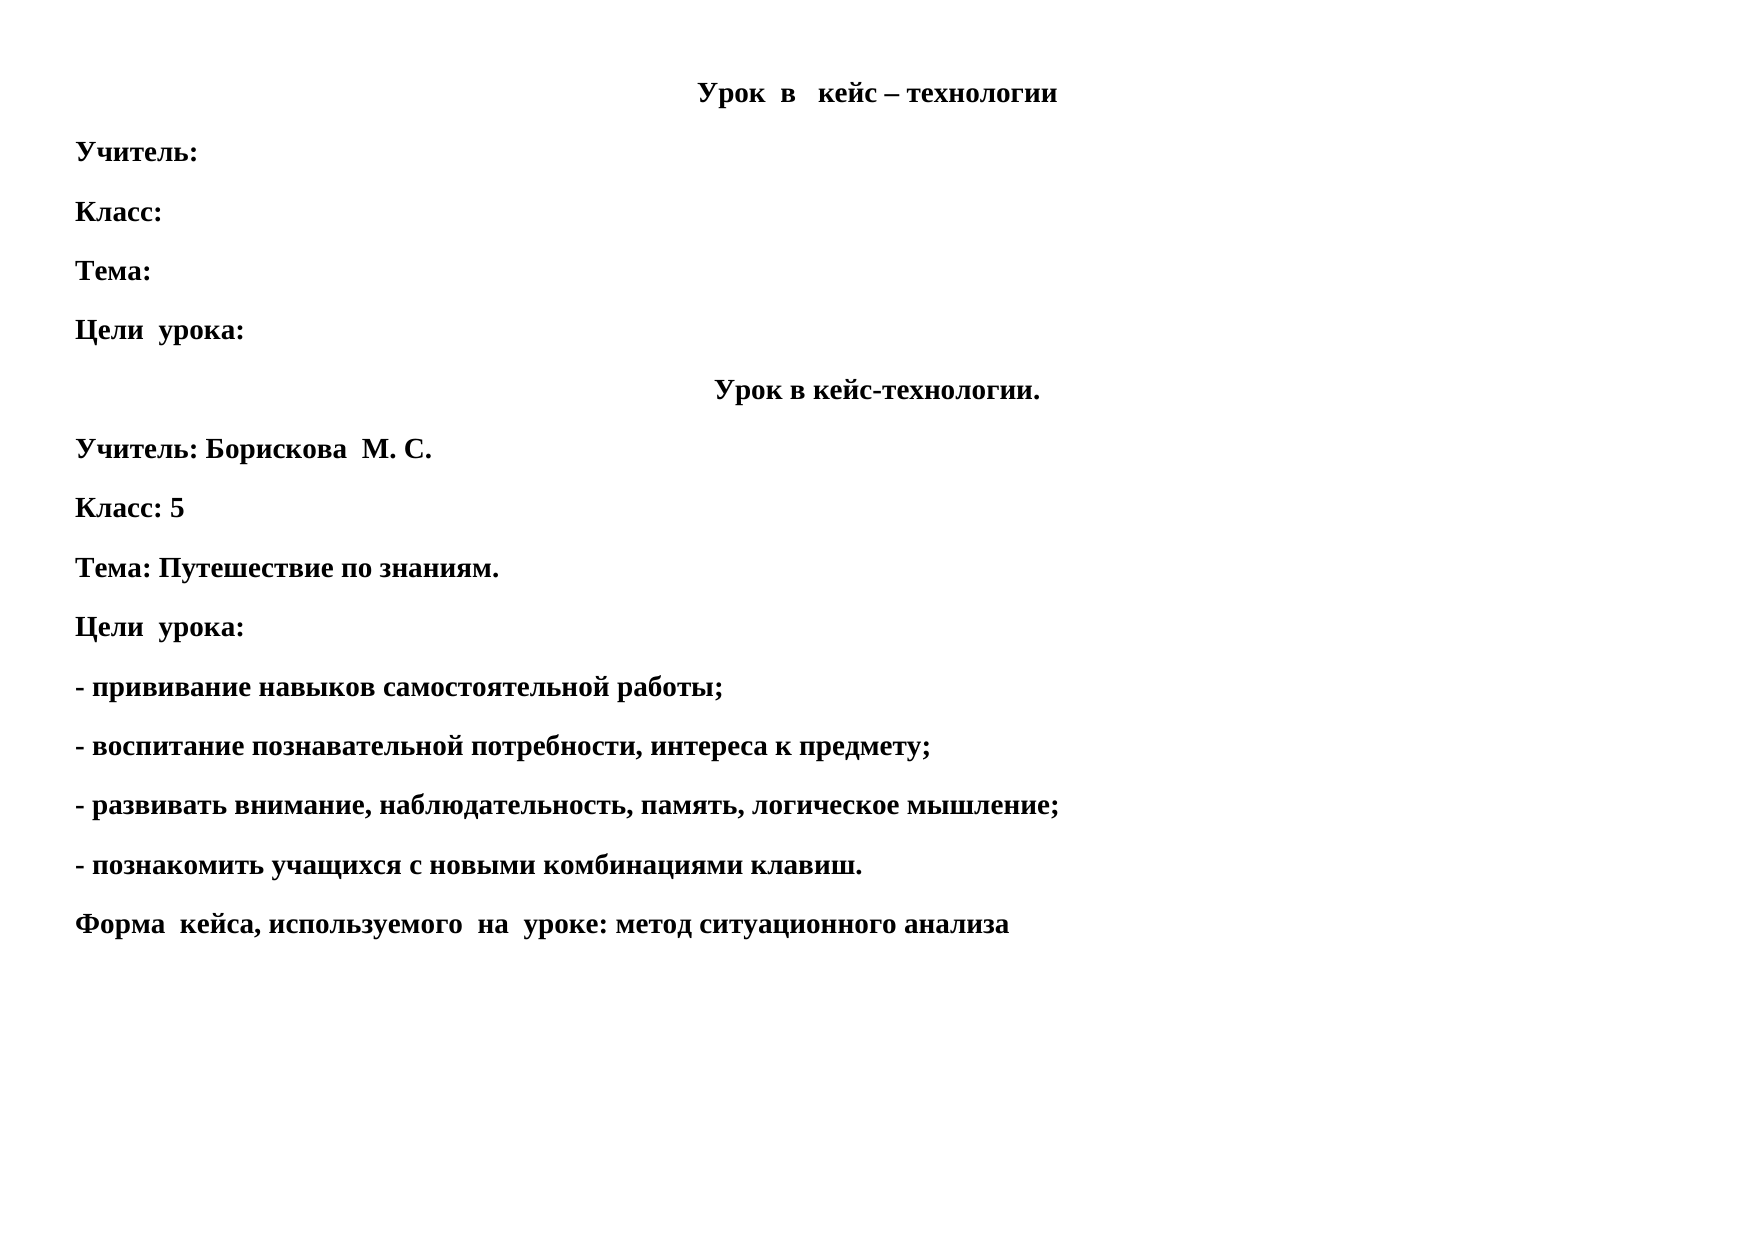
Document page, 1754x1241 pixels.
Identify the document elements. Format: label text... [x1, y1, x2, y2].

text Тема: [75, 253, 1679, 287]
text Урок в кейс – технологии [75, 75, 1679, 108]
text - познакомить учащихся с новыми комбинациями клавиш. [75, 847, 1679, 880]
text Класс: 5 [75, 491, 1679, 524]
text - развивать внимание, наблюдательность, память, логическое мышление; [75, 787, 1679, 821]
text Класс: [75, 194, 1679, 227]
text - прививание навыков самостоятельной работы; [75, 669, 1679, 702]
text Учитель: [75, 134, 1679, 168]
text Урок в кейс-технологии. [75, 372, 1679, 405]
text Цели урока: [75, 609, 1679, 643]
text Цели урока: [75, 312, 1679, 346]
text - воспитание познавательной потребности, интереса к предмету; [75, 728, 1679, 762]
text Учитель: Борискова М. С. [75, 431, 1679, 465]
text Тема: Путешествие по знаниям. [75, 550, 1679, 583]
text Форма кейса, используемого на уроке: метод ситуационного анализа [75, 906, 1679, 940]
